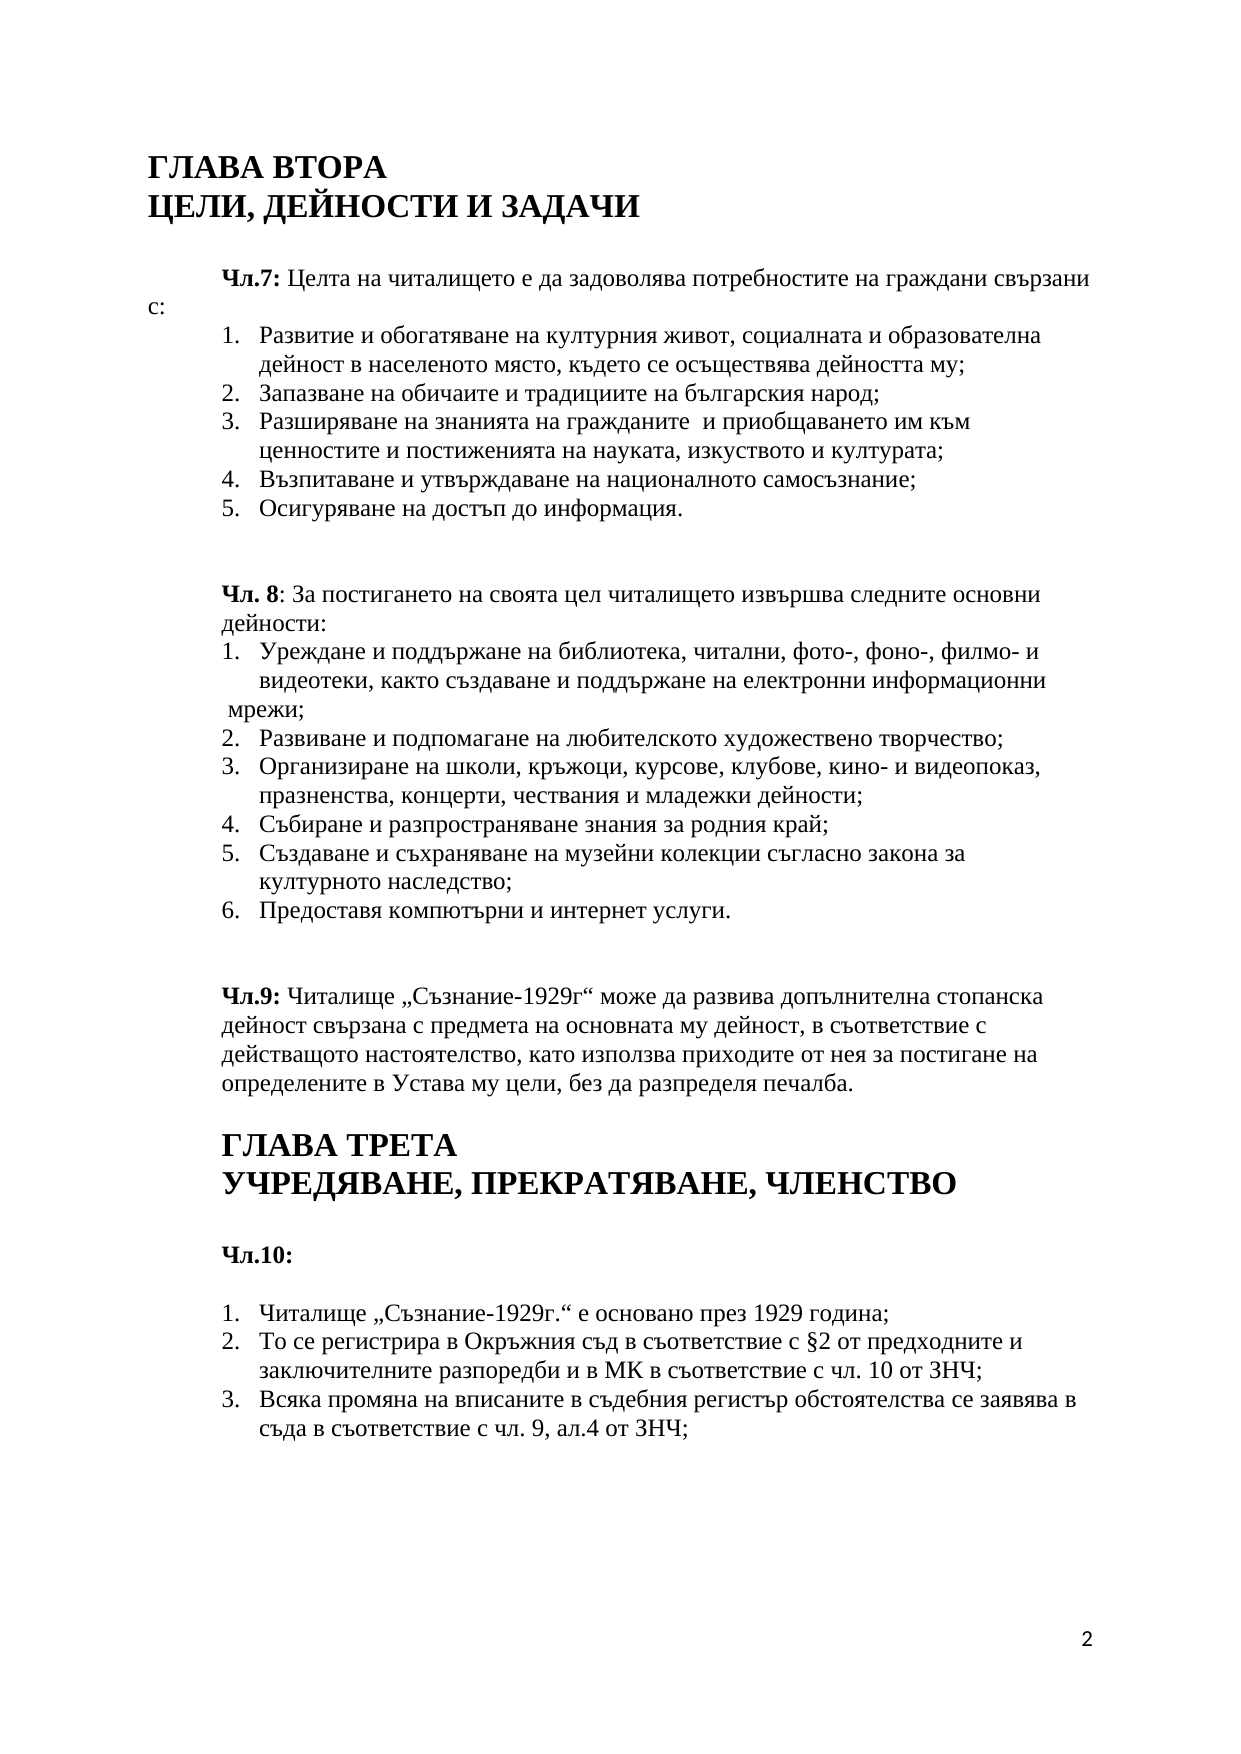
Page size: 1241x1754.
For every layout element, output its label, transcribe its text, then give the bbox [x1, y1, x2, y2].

list Развиване и подпомагане на любителското художествено творчество; [221, 723, 1093, 751]
text Чл.10: [221, 1240, 1093, 1269]
list Разширяване на знанията на гражданите и приобщаването им към ценностите и постиженията на науката, изкуството и културата; [221, 406, 1093, 464]
list Запазване на обичаите и традициите на българския народ; [221, 378, 1093, 406]
text Чл. 8: За постигането на своята цел читалището извършва следните основни дейности: [221, 579, 1093, 636]
text ГЛАВА ВТОРА [148, 148, 1093, 186]
list Развитие и обогатяване на културния живот, социалната и образователна дейност в населеното място, където се осъществява дейността му; [221, 320, 1093, 378]
list То се регистрира в Окръжния съд в съответствие с §2 от предходните и заключителните разпоредби и в МК в съответствие с чл. 10 от ЗНЧ; [221, 1326, 1093, 1384]
list Всяка промяна на вписаните в съдебния регистър обстоятелства се заявява в съда в съответствие с чл. 9, ал.4 от ЗНЧ; [221, 1384, 1093, 1441]
text Чл.7: Целта на читалището е да задоволява потребностите на граждани свързани с: [148, 263, 1093, 320]
text Чл.9: Читалище „Съзнание-1929г“ може да развива допълнителна стопанска дейност свързана с предмета на основната му дейност, в съответствие с действащото настоятелство, като използва приходите от нея за постигане на определените в Устава му цели, без да разпределя печалба. [221, 981, 1093, 1096]
list Осигуряване на достъп до информация. [221, 493, 1093, 521]
list Възпитаване и утвърждаване на националното самосъзнание; [221, 464, 1093, 493]
list Събиране и разпространяване знания за родния край; [221, 809, 1093, 838]
text мрежи; [148, 694, 1093, 723]
list Читалище „Съзнание-1929г.“ е основано през 1929 година; [221, 1298, 1093, 1326]
list Създаване и съхраняване на музейни колекции съгласно закона за културното наследство; [221, 838, 1093, 895]
list Уреждане и поддържане на библиотека, читални, фото-, фоно-, филмо- и видеотеки, както създаване и поддържане на електронни информационни [221, 636, 1093, 694]
list Предоставя компютърни и интернет услуги. [221, 895, 1093, 924]
text ЦЕЛИ, ДЕЙНОСТИ И ЗАДАЧИ [148, 186, 1093, 224]
text ГЛАВА ТРЕТА [221, 1125, 1093, 1163]
list Организиране на школи, кръжоци, курсове, клубове, кино- и видеопоказ, празненства, концерти, чествания и младежки дейности; [221, 751, 1093, 809]
text УЧРЕДЯВАНЕ, ПРЕКРАТЯВАНЕ, ЧЛЕНСТВО [221, 1163, 1093, 1202]
